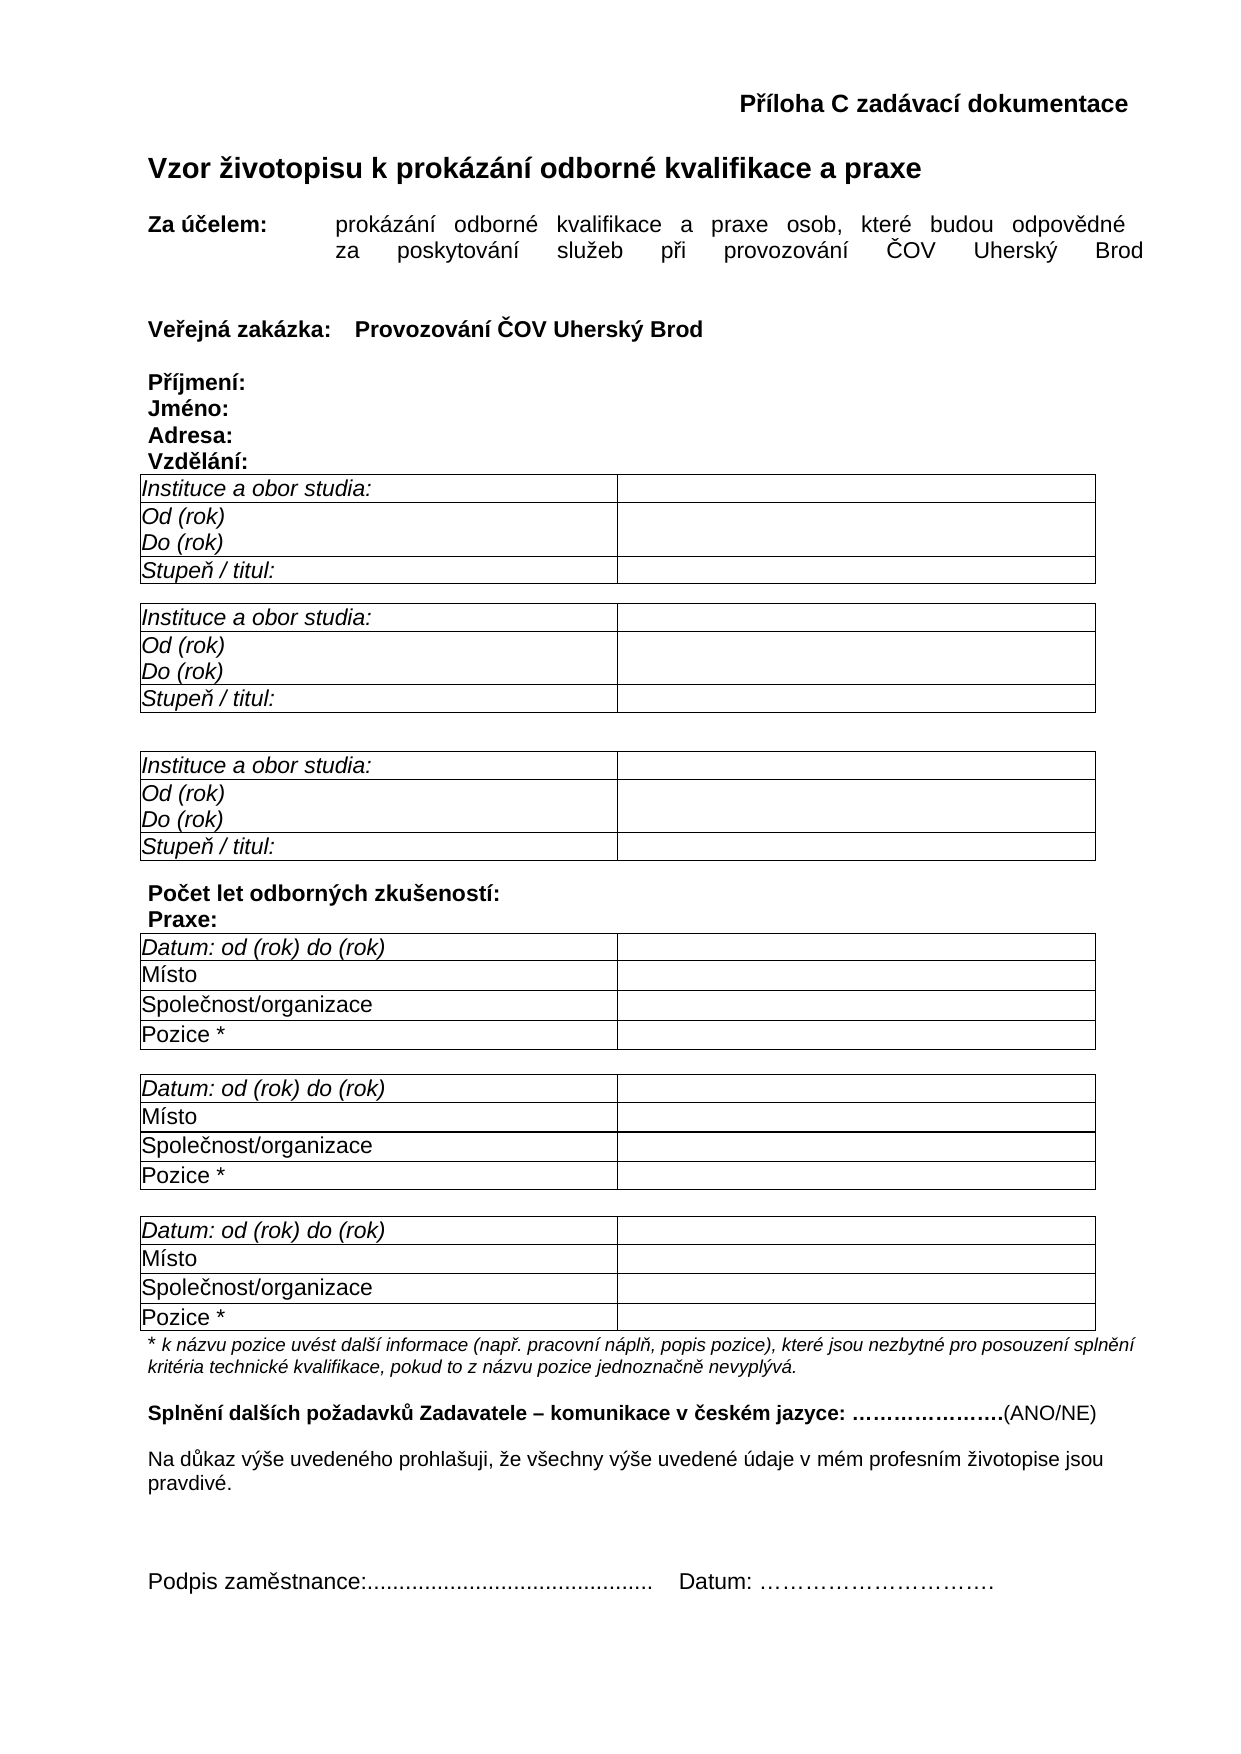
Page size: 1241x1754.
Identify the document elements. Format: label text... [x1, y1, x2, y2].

text Veřejná zakázka: Provozování ČOV Uherský Brod [148, 316, 1144, 343]
text Adresa: [148, 422, 1144, 448]
text Splnění dalších požadavků Zadavatele – komunikace v českém jazyce: ………………….(ANO/NE) [148, 1401, 1144, 1425]
text Na důkaz výše uvedeného prohlašuji, že všechny výše uvedené údaje v mém profesním životopise jsou pravdivé. [148, 1446, 1144, 1494]
text Počet let odborných zkušeností: [148, 880, 1144, 906]
text * k názvu pozice uvést další informace (např. pracovní náplň, popis pozice), které jsou nezbytné pro posouzení splnění kritéria technické kvalifikace, pokud to z názvu pozice jednoznačně nevyplývá. [148, 1331, 1144, 1377]
table_cell [618, 1103, 1095, 1131]
text Vzdělání: [148, 448, 1144, 474]
table_header Datum: od (rok) do (rok) [141, 934, 617, 960]
table_cell Od (rok) Do (rok) [141, 503, 617, 556]
table_header Instituce a obor studia: [141, 604, 617, 631]
table_cell Místo [141, 1245, 617, 1273]
table_header Datum: od (rok) do (rok) [141, 1217, 617, 1243]
table_cell [618, 557, 1095, 583]
table_cell [618, 1304, 1095, 1330]
table_cell Od (rok) Do (rok) [141, 780, 617, 832]
table_header [618, 934, 1095, 960]
table_header Instituce a obor studia: [141, 752, 617, 778]
text Příloha C zadávací dokumentace [148, 89, 1144, 117]
table_cell [618, 632, 1095, 684]
table_cell [618, 1162, 1095, 1189]
table_cell Společnost/organizace [141, 991, 617, 1019]
table_header [618, 1075, 1095, 1102]
table_cell Místo [141, 961, 617, 990]
table_header Instituce a obor studia: [141, 475, 617, 502]
table_cell [618, 685, 1095, 712]
text Jméno: [148, 395, 1144, 422]
text Podpis zaměstnance:............................................. Datum: …………………………. [148, 1569, 1144, 1594]
table_cell Společnost/organizace [141, 1133, 617, 1161]
table_cell Stupeň / titul: [141, 833, 617, 859]
table_cell [618, 780, 1095, 832]
table_cell Pozice * [141, 1162, 617, 1189]
table_cell Místo [141, 1103, 617, 1131]
table_cell [618, 1274, 1095, 1303]
table_cell [618, 1021, 1095, 1049]
table_header Datum: od (rok) do (rok) [141, 1075, 617, 1102]
table_cell [618, 991, 1095, 1019]
table_cell [618, 961, 1095, 990]
text Vzor životopisu k prokázání odborné kvalifikace a praxe [148, 151, 1144, 184]
table_cell Pozice * [141, 1304, 617, 1330]
table_cell Od (rok) Do (rok) [141, 632, 617, 684]
table_cell [618, 833, 1095, 859]
table_header [618, 752, 1095, 778]
table_cell [618, 1133, 1095, 1161]
table_cell Pozice * [141, 1021, 617, 1049]
text Za účelem: prokázání odborné kvalifikace a praxe osob, které budou odpovědné za poskytování služeb při provozování ČOV Uherský Brod [148, 211, 1144, 290]
text Praxe: [148, 906, 1144, 932]
table_cell [618, 503, 1095, 556]
table_header [618, 475, 1095, 502]
table_header [618, 1217, 1095, 1243]
table_cell [618, 1245, 1095, 1273]
table_header [618, 604, 1095, 631]
table_cell Stupeň / titul: [141, 557, 617, 583]
table_cell Společnost/organizace [141, 1274, 617, 1303]
table_cell Stupeň / titul: [141, 685, 617, 712]
text Příjmení: [148, 369, 1144, 395]
